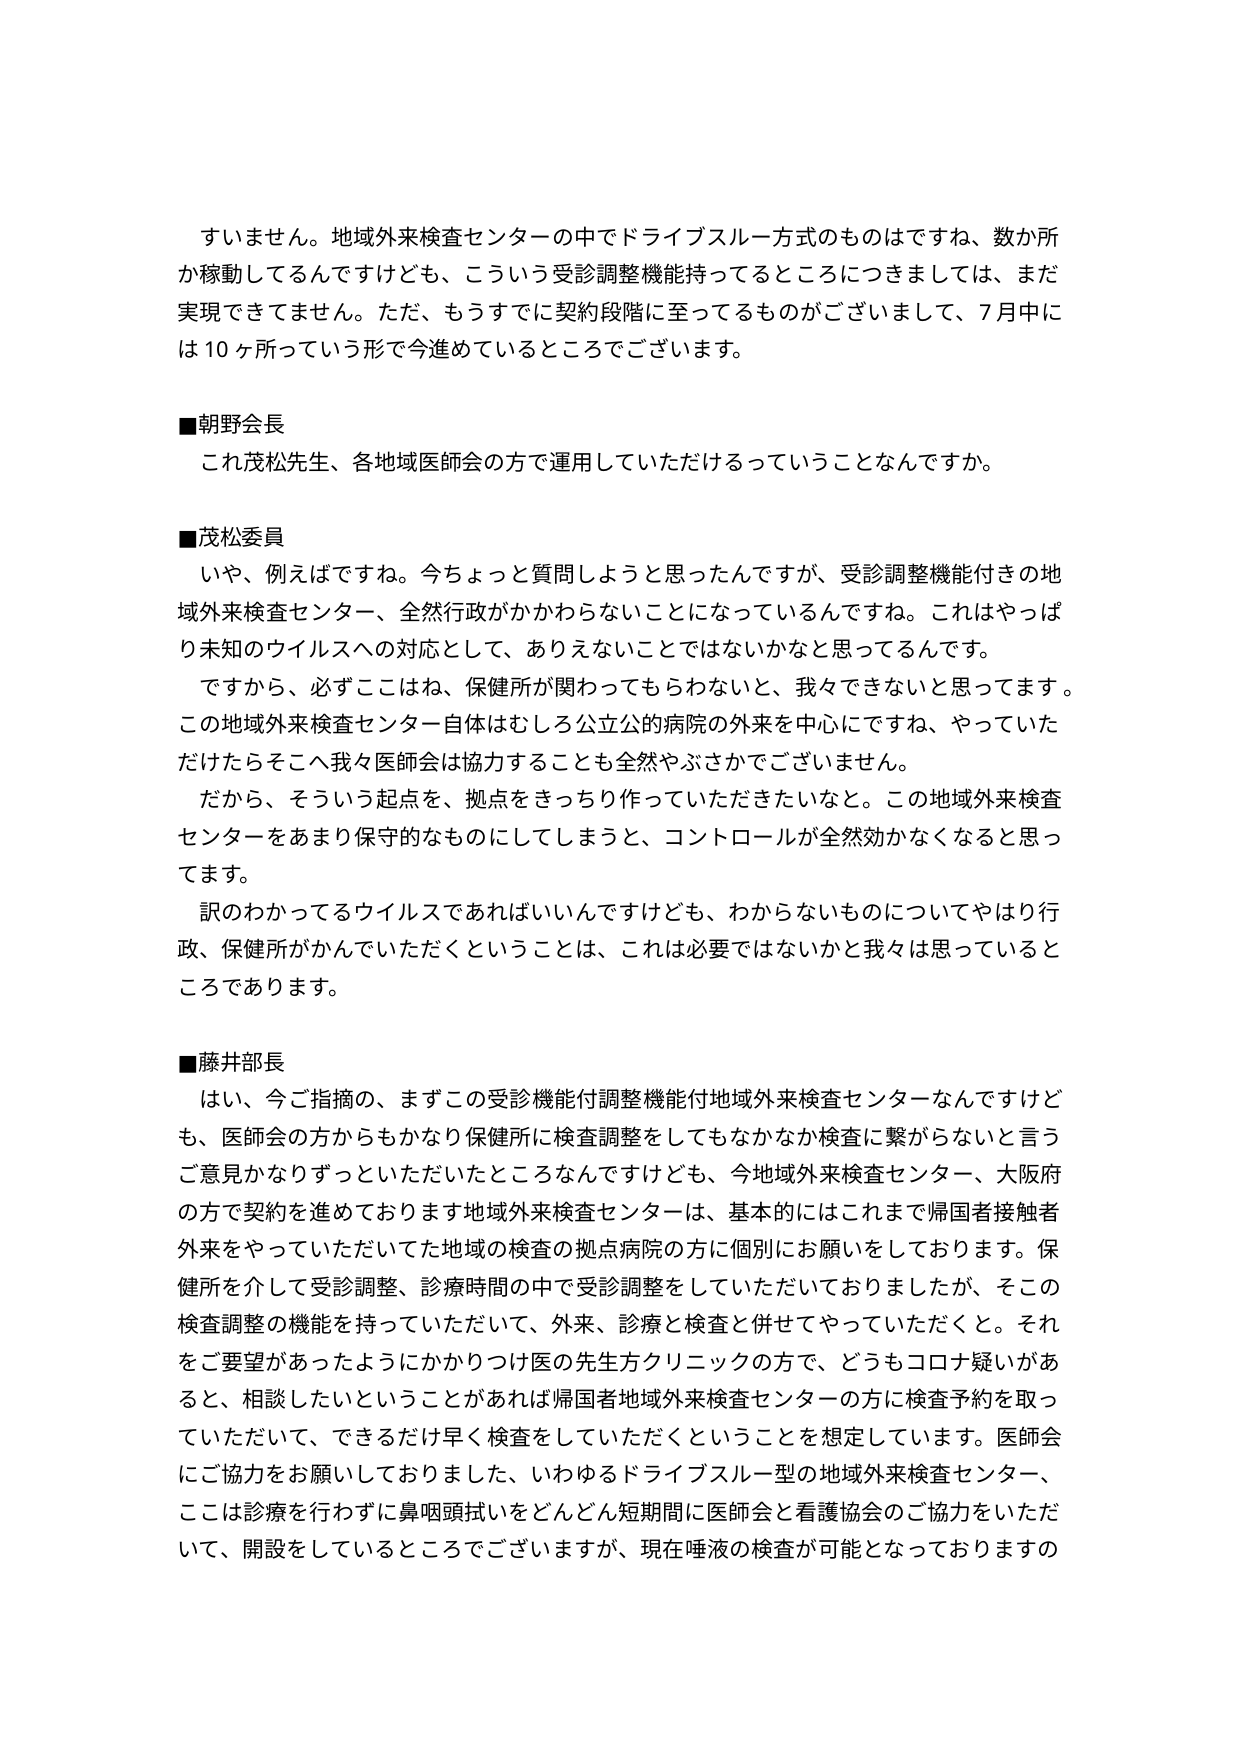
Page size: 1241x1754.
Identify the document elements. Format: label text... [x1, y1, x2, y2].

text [177, 1079, 1063, 1567]
text これ茂松先生、各地域医師会の方で運用していただけるっていうことなんですか。 [177, 442, 1063, 479]
text ■朝野会長 [177, 404, 1063, 442]
text ■茂松委員 [177, 517, 1063, 554]
text ■藤井部長 [177, 1042, 1063, 1079]
text 訳のわかってるウイルスであればいいんですけども、わからないものについてやはり行政、保健所がかんでいただくということは、これは必要ではないかと我々は思っているところであります。 [177, 892, 1063, 1004]
text だから、そういう起点を、拠点をきっちり作っていただきたいなと。この地域外来検査センターをあまり保守的なものにしてしまうと、コントロールが全然効かなくなると思ってます。 [177, 779, 1063, 892]
text すいません。地域外来検査センターの中でドライブスルー方式のものはですね、数か所か稼動してるんですけども、こういう受診調整機能持ってるところにつきましては、まだ実現できてません。ただ、もうすでに契約段階に至ってるものがございまして、7月中には10ヶ所っていう形で今進めているところでございます。 [177, 217, 1063, 367]
text いや、例えばですね。今ちょっと質問しようと思ったんですが、受診調整機能付きの地域外来検査センター、全然行政がかかわらないことになっているんですね。これはやっぱり未知のウイルスへの対応として、ありえないことではないかなと思ってるんです。 [177, 554, 1063, 667]
text ですから、必ずここはね、保健所が関わってもらわないと、我々できないと思ってます。この地域外来検査センター自体はむしろ公立公的病院の外来を中心にですね、やっていただけたらそこへ我々医師会は協力することも全然やぶさかでございません。 [177, 667, 1063, 779]
